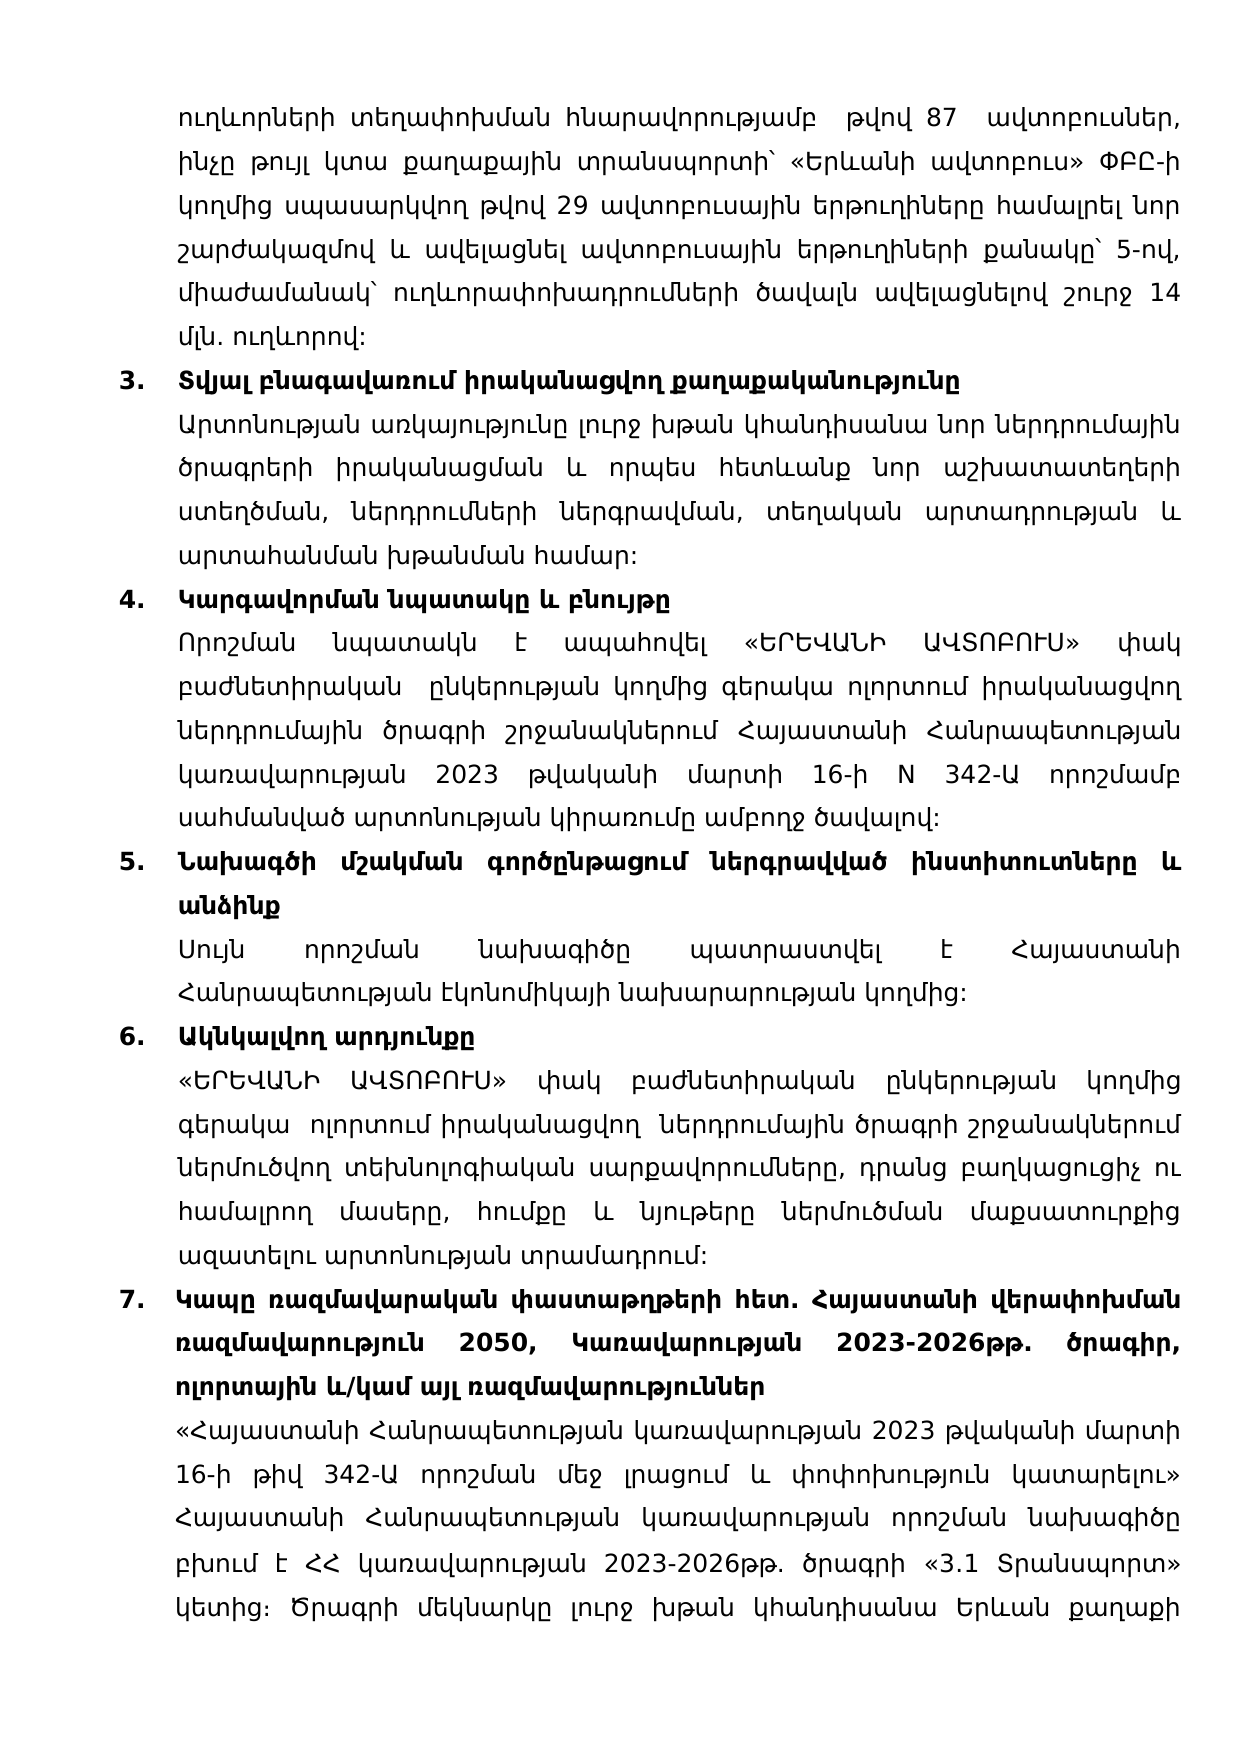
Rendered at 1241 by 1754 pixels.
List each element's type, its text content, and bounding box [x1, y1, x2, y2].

text Որոշման նպատակն է ապահովել «ԵՐԵՎԱՆԻ ԱՎՏՈԲՈՒՍ» փակ բաժնետիրական ընկերության կողմից գերակա ոլորտում իրականացվող ներդրումային ծրագրի շրջանակներում Հայաստանի Հանրապետության կառավարության 2023 թվականի մարտի 16-ի N 342-Ա որոշմամբ սահմանված արտոնության կիրառումը ամբողջ ծավալով: [178, 628, 1182, 833]
text «ԵՐԵՎԱՆԻ ԱՎՏՈԲՈՒՍ» փակ բաժնետիրական ընկերության կողմից գերակա ոլորտում իրականացվող ներդրումային ծրագրի շրջանակներում ներմուծվող տեխնոլոգիական սարքավորումները, դրանց բաղկացուցիչ ու համալրող մասերը, հումքը և նյութերը ներմուծման մաքսատուրքից ազատելու արտոնության տրամադրում: [178, 1066, 1182, 1270]
text Արտոնության առկայությունը լուրջ խթան կհանդիսանա նոր ներդրումային ծրագրերի իրականացման և որպես հետևանք նոր աշխատատեղերի ստեղծման, ներդրումների ներգրավման, տեղական արտադրության և արտահանման խթանման համար: [178, 410, 1182, 570]
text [175, 1416, 1182, 1622]
list Նախագծի մշակման գործընթացում ներգրավված ինստիտուտները և անձինք [118, 847, 1182, 920]
list Տվյալ բնագավառում իրականացվող քաղաքականությունը [118, 366, 1182, 395]
text Սույն որոշման նախագիծը պատրաստվել է Հայաստանի Հանրապետության էկոնոմիկայի նախարարության կողմից: [178, 935, 1182, 1008]
list Կապը ռազմավարական փաստաթղթերի հետ. Հայաստանի վերափոխման ռազմավարություն 2050, Կառավարության 2023-2026թթ. ծրագիր, ոլորտային և/կամ այլ ռազմավարություններ [118, 1285, 1182, 1401]
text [178, 103, 1182, 351]
list Կարգավորման նպատակը և բնույթը [118, 585, 1182, 614]
list Ակնկալվող արդյունքը [118, 1022, 1182, 1051]
